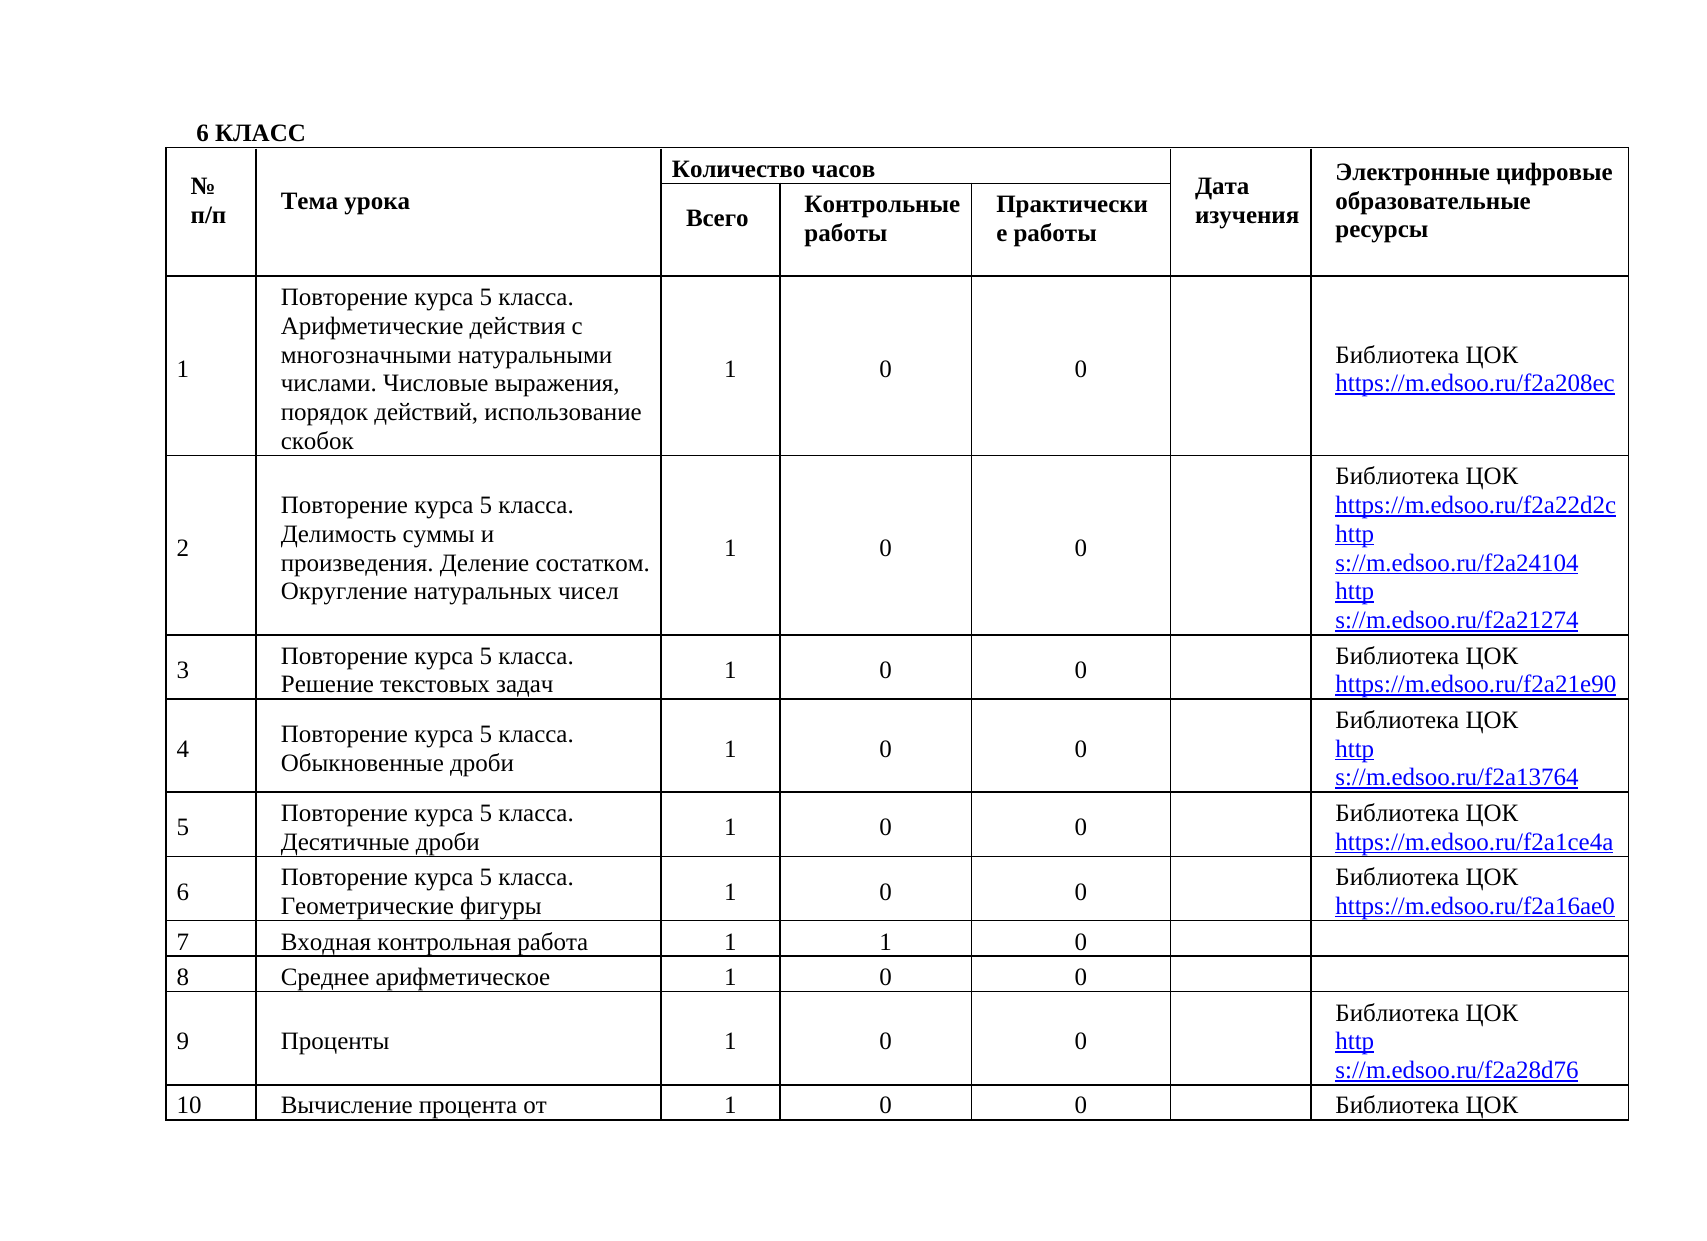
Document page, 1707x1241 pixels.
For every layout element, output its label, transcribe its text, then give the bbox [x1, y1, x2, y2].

table_cell Библиотека ЦОК https://m.edsoo.ru/f2a21e90 [1312, 636, 1628, 698]
table_cell 4 [167, 700, 255, 791]
table_cell 0 [781, 700, 971, 791]
table_cell [1171, 992, 1310, 1084]
table_cell [1171, 921, 1310, 955]
table_header № п/п [167, 148, 256, 275]
table_cell 1 [662, 456, 779, 634]
table_cell 0 [781, 793, 971, 856]
table_cell 0 [972, 992, 1170, 1084]
table_cell 1 [662, 921, 779, 955]
table_cell 1 [167, 277, 255, 455]
table_cell Повторение курса 5 класса. Десятичные дроби [257, 793, 660, 856]
table_cell [1171, 793, 1310, 856]
table_cell 0 [972, 456, 1170, 634]
table_cell Библиотека ЦОК https://m.edsoo.ru/f2a28d76 [1312, 992, 1628, 1084]
table_cell 0 [781, 857, 971, 920]
table_cell 0 [972, 921, 1170, 955]
table_cell 0 [972, 277, 1170, 455]
table_cell 0 [781, 992, 971, 1084]
table_cell Среднее арифметическое [257, 957, 660, 991]
table_cell 5 [167, 793, 255, 856]
table_cell 1 [781, 921, 971, 955]
table_cell 6 [167, 857, 255, 920]
table_cell 0 [972, 793, 1170, 856]
table_cell 3 [167, 636, 255, 698]
table_cell Библиотека ЦОК https://m.edsoo.ru/f2a1ce4a [1312, 793, 1628, 856]
table_cell Входная контрольная работа [257, 921, 660, 955]
text 6 КЛАСС [190, 118, 1618, 147]
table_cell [257, 1086, 660, 1119]
table_cell 1 [662, 957, 779, 991]
table_cell Повторение курса 5 класса. Арифметические действия с многозначными натуральными числами. Числовые выражения, порядок действий, использование скобок [257, 277, 660, 455]
table_cell 0 [972, 636, 1170, 698]
table_cell Повторение курса 5 класса. Решение текстовых задач [257, 636, 660, 698]
table_cell Практические работы [972, 184, 1170, 275]
table_cell [1171, 456, 1310, 634]
table_cell 1 [662, 277, 779, 455]
table_cell Библиотека ЦОК https://m.edsoo.ru/f2a13764 [1312, 700, 1628, 791]
table_cell 0 [972, 957, 1170, 991]
table_cell 7 [167, 921, 255, 955]
table_header Тема урока [257, 148, 661, 275]
table_cell 0 [781, 456, 971, 634]
table_header Электронные цифровые образовательные ресурсы [1312, 148, 1628, 275]
table_cell 1 [662, 857, 779, 920]
table_cell Повторение курса 5 класса. Делимость суммы и произведения. Деление состатком. Округление натуральных чисел [257, 456, 660, 634]
table_cell [1312, 921, 1628, 955]
table_cell 1 [662, 1086, 779, 1119]
table_cell [1171, 1086, 1310, 1119]
table_cell Проценты [257, 992, 660, 1084]
table_cell Всего [662, 184, 779, 275]
table_cell 0 [972, 857, 1170, 920]
table_cell 0 [972, 1086, 1170, 1119]
table_cell Повторение курса 5 класса. Обыкновенные дроби [257, 700, 660, 791]
table_cell Контрольные работы [781, 184, 971, 275]
table_cell 10 [167, 1086, 255, 1119]
table_cell 2 [167, 456, 255, 634]
table_cell 9 [167, 992, 255, 1084]
table_cell 0 [781, 957, 971, 991]
table_cell 1 [662, 636, 779, 698]
table_cell Библиотека ЦОК https://m.edsoo.ru/f2a22d2c https://m.edsoo.ru/f2a24104 https://m.edsoo.ru/f2a21274 [1312, 456, 1628, 634]
table_cell [1312, 957, 1628, 991]
table_cell [1171, 957, 1310, 991]
table_cell Повторение курса 5 класса. Геометрические фигуры [257, 857, 660, 920]
table_cell 0 [781, 277, 971, 455]
table_cell 0 [972, 700, 1170, 791]
table_cell 0 [781, 1086, 971, 1119]
table_cell 1 [662, 793, 779, 856]
table_header Количество часов [662, 148, 1170, 182]
table_cell [1171, 277, 1310, 455]
table_cell 0 [781, 636, 971, 698]
table_cell [1171, 700, 1310, 791]
table_cell 1 [662, 700, 779, 791]
table_cell [1171, 857, 1310, 920]
table_header Дата изучения [1171, 148, 1311, 275]
table_cell [1171, 636, 1310, 698]
table_cell 8 [167, 957, 255, 991]
table_cell Библиотека ЦОК https://m.edsoo.ru/f2a208ec [1312, 277, 1628, 455]
table_cell Библиотека ЦОК https://m.edsoo.ru/f2a16ae0 [1312, 857, 1628, 920]
table_cell 1 [662, 992, 779, 1084]
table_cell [1312, 1086, 1628, 1119]
